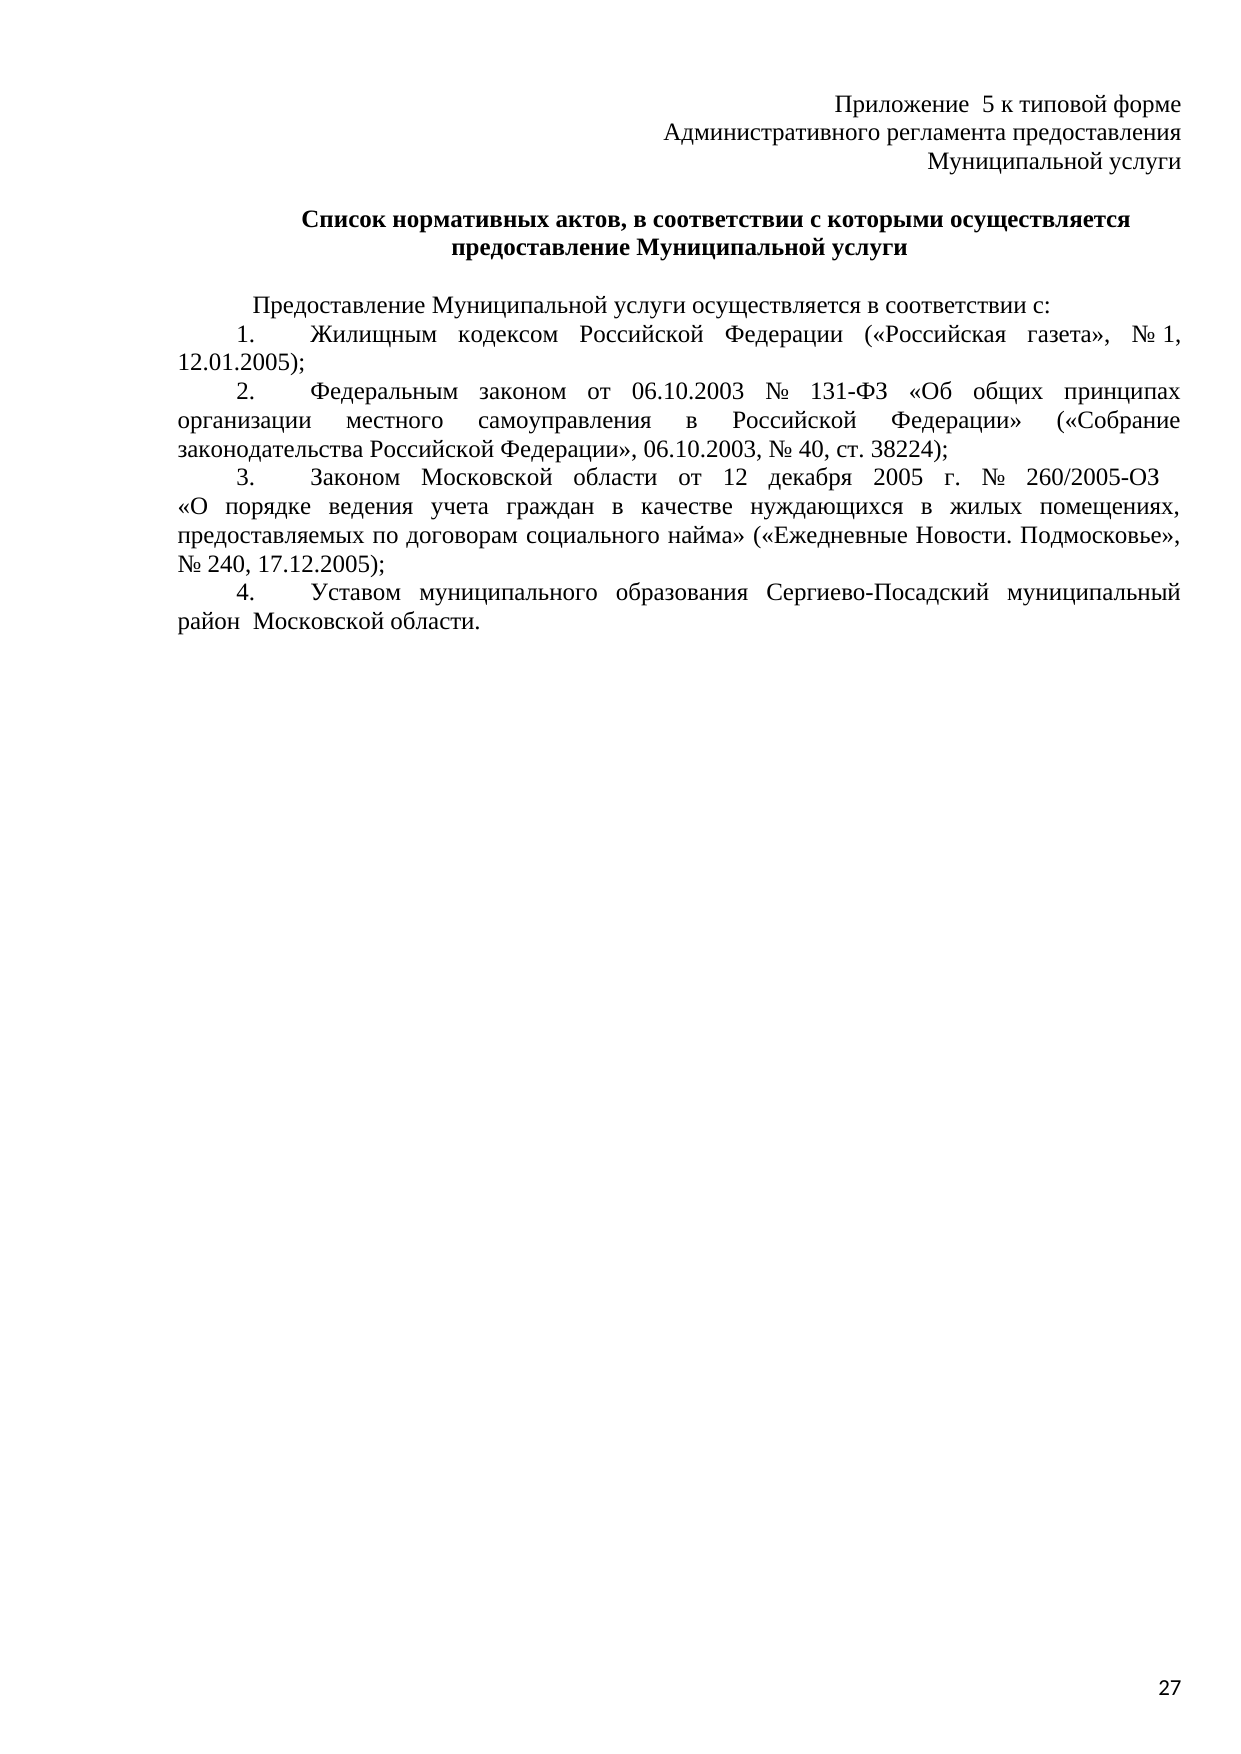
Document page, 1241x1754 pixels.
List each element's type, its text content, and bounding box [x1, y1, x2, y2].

text Предоставление Муниципальной услуги осуществляется в соответствии с: [177, 290, 1181, 319]
text Административного регламента предоставления [177, 117, 1181, 146]
list Жилищным кодексом Российской Федерации («Российская газета», № 1, 12.01.2005); [177, 319, 1181, 376]
text Муниципальной услуги [177, 146, 1181, 175]
list Уставом муниципального образования Сергиево-Посадский муниципальный район Московской области. [177, 577, 1181, 635]
text Список нормативных актов, в соответствии с которыми осуществляется предоставление Муниципальной услуги [177, 204, 1181, 261]
text Приложение 5 к типовой форме [177, 89, 1181, 117]
list Федеральным законом от 06.10.2003 № 131-ФЗ «Об общих принципах организации местного самоуправления в Российской Федерации» («Собрание законодательства Российской Федерации», 06.10.2003, № 40, ст. 38224); [177, 376, 1181, 462]
list ЗаконЗаконом Московской области от 12 декабря 2005 г. № 260/2005-ОЗ «О порядке ведения учета граждан в качестве нуждающихся в жилых помещениях, предоставляемых по договорам социального найма» («Ежедневные Новости. Подмосковье», № 240, 17.12.2005); [177, 462, 1181, 577]
